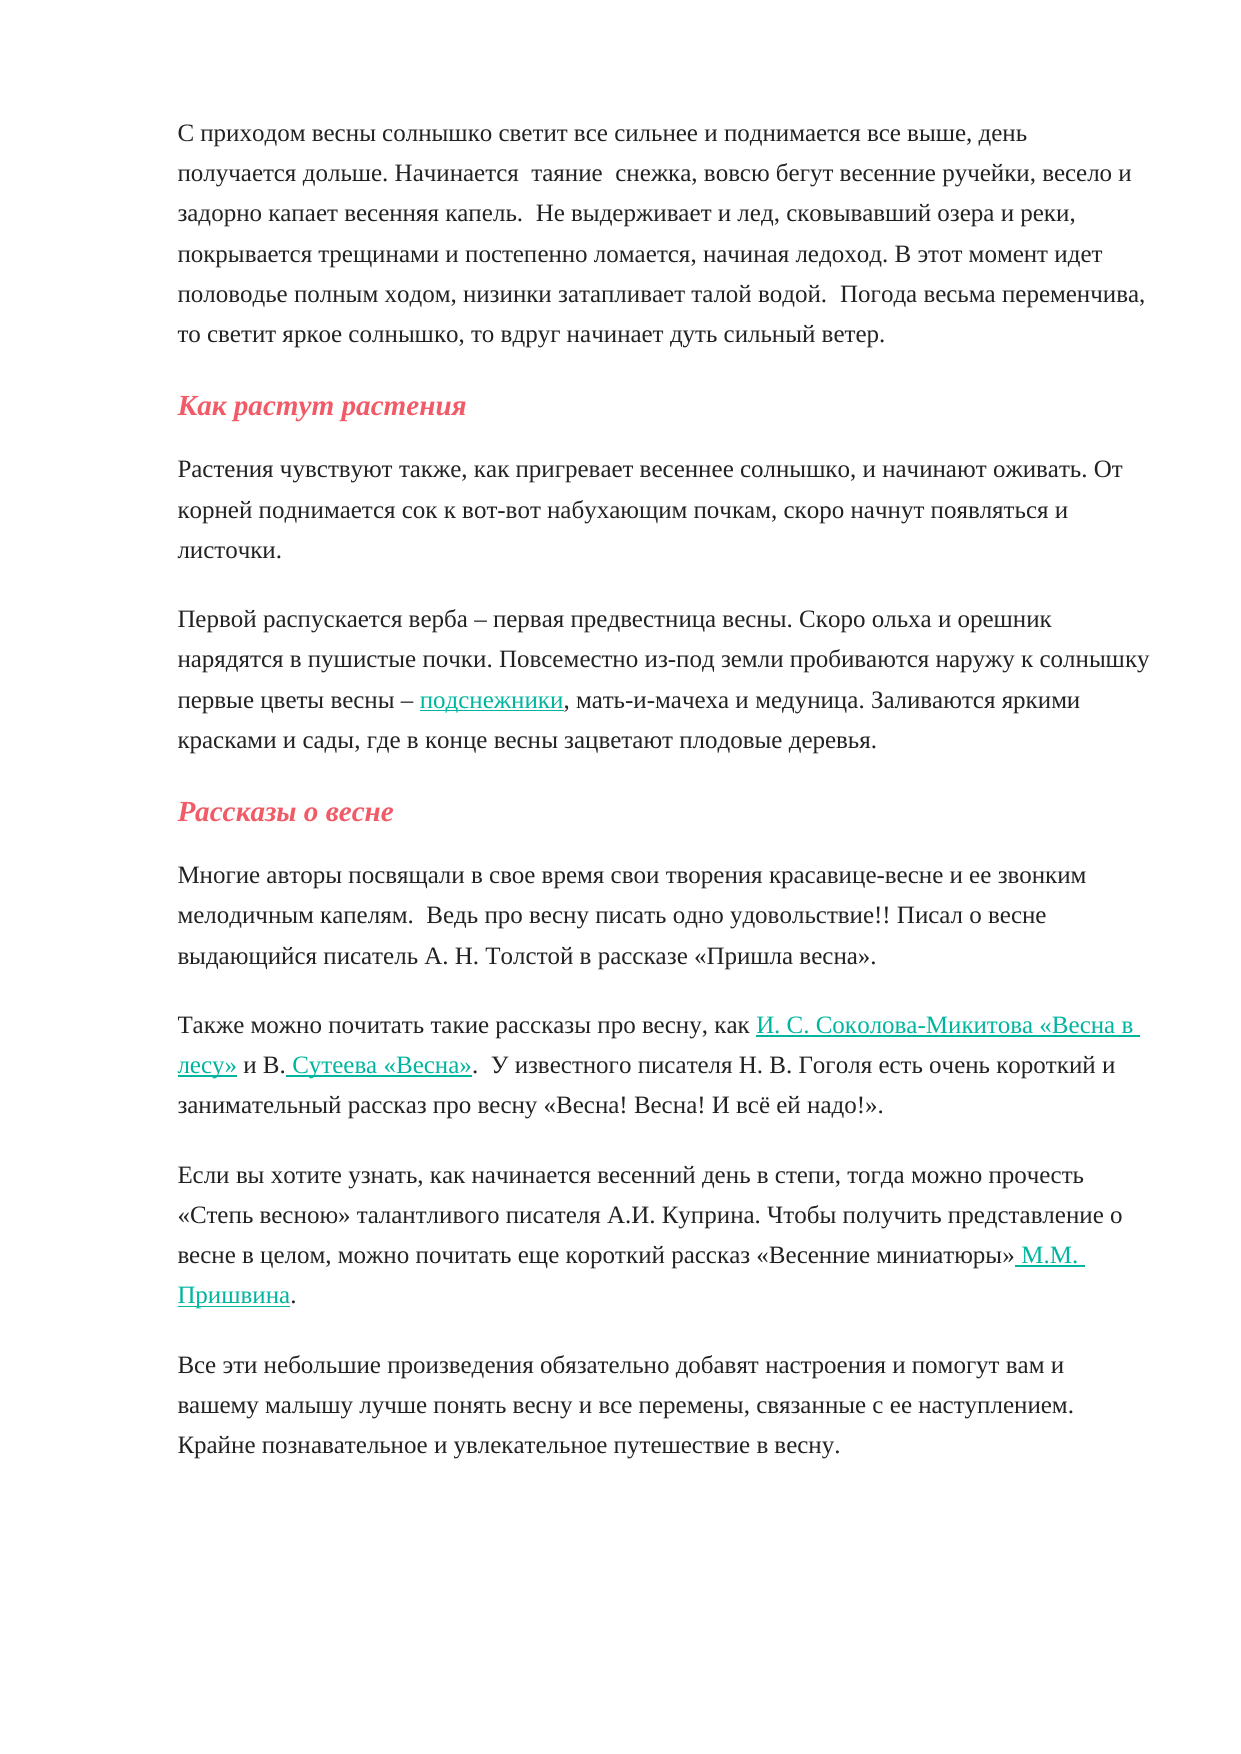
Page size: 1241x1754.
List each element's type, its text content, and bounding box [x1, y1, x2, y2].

text Также можно почитать такие рассказы про весну, как И. С. Соколова-Микитова «Весна в лесу» и В. Сутеева «Весна». У известного писателя Н. В. Гоголя есть очень короткий и занимательный рассказ про весну «Весна! Весна! И всё ей надо!». [177, 1010, 1152, 1119]
text С приходом весны солнышко светит все сильнее и поднимается все выше, день получается дольше. Начинается таяние снежка, вовсю бегут весенние ручейки, весело и задорно капает весенняя капель. Не выдерживает и лед, сковывавший озера и реки, покрывается трещинами и постепенно ломается, начиная ледоход. В этот момент идет половодье полным ходом, низинки затапливает талой водой. Погода весьма переменчива, то светит яркое солнышко, то вдруг начинает дуть сильный ветер. [177, 118, 1152, 348]
text Растения чувствуют также, как пригревает весеннее солнышко, и начинают оживать. От корней поднимается сок к вот-вот набухающим почкам, скоро начнут появляться и листочки. [177, 454, 1152, 564]
text Многие авторы посвящали в свое время свои творения красавице-весне и ее звонким мелодичным капелям. Ведь про весну писать одно удовольствие!! Писал о весне выдающийся писатель А. Н. Толстой в рассказе «Пришла весна». [177, 860, 1152, 969]
text Все эти небольшие произведения обязательно добавят настроения и помогут вам и вашему малышу лучше понять весну и все перемены, связанные с ее наступлением. Крайне познавательное и увлекательное путешествие в весну. [177, 1350, 1152, 1459]
text Как растут растения [177, 388, 1152, 422]
text Если вы хотите узнать, как начинается весенний день в степи, тогда можно прочесть «Степь весною» талантливого писателя А.И. Куприна. Чтобы получить представление о весне в целом, можно почитать еще короткий рассказ «Весенние миниатюры» М.М. Пришвина. [177, 1160, 1152, 1309]
text Рассказы о весне [177, 794, 1152, 828]
text Первой распускается верба – первая предвестница весны. Скоро ольха и орешник нарядятся в пушистые почки. Повсеместно из-под земли пробиваются наружу к солнышку первые цветы весны – подснежники, мать-и-мачеха и медуница. Заливаются яркими красками и сады, где в конце весны зацветают плодовые деревья. [177, 604, 1152, 754]
